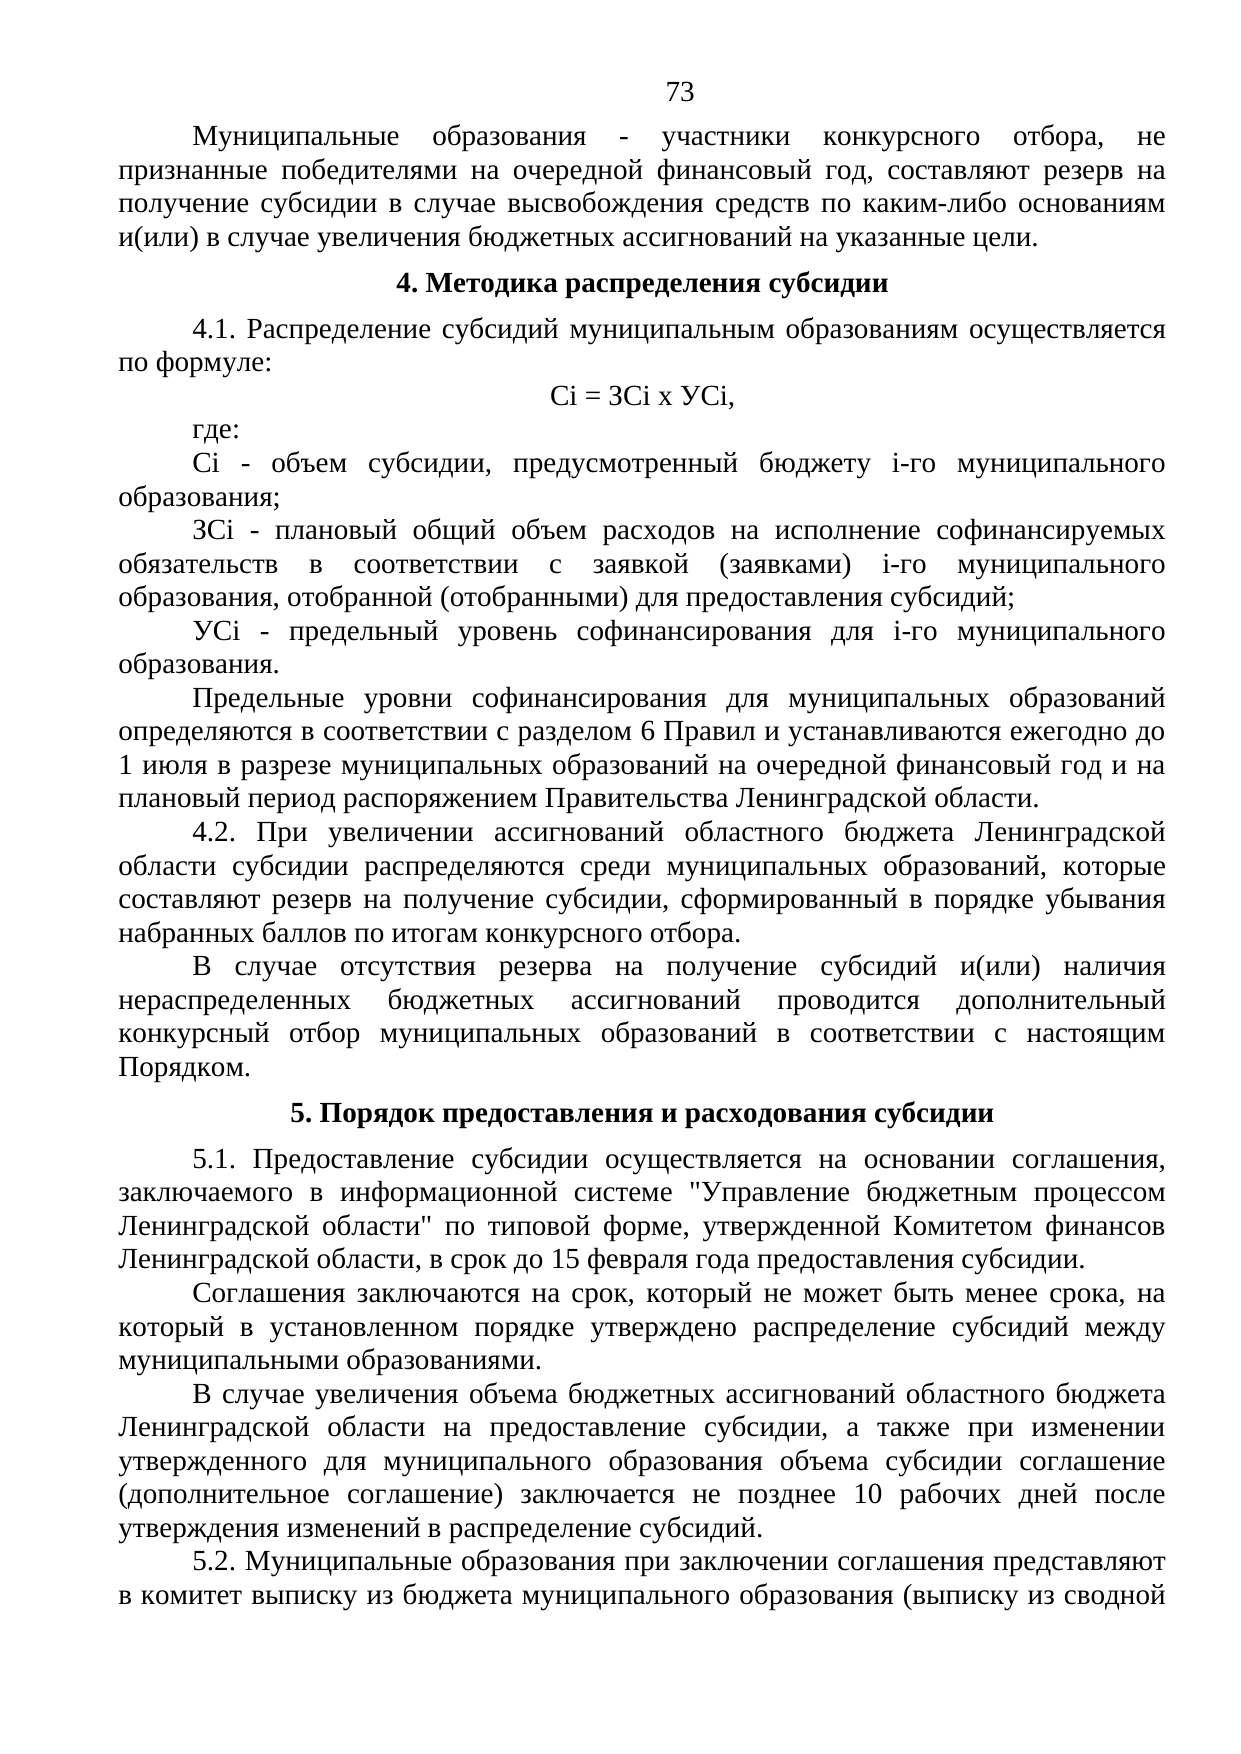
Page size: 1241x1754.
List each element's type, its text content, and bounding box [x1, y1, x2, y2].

text Предельные уровни софинансирования для муниципальных образований определяются в соответствии с разделом 6 Правил и устанавливаются ежегодно до 1 июля в разрезе муниципальных образований на очередной финансовый год и на плановый период распоряжением Правительства Ленинградской области. [118, 680, 1167, 814]
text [118, 1543, 1167, 1611]
text где: [118, 412, 1167, 445]
text УСi - предельный уровень софинансирования для i-го муниципального образования. [118, 613, 1167, 680]
text ЗСi - плановый общий объем расходов на исполнение софинансируемых обязательств в соответствии с заявкой (заявками) i-го муниципального образования, отобранной (отобранными) для предоставления субсидий; [118, 512, 1167, 613]
text Сi = ЗСi x УСi, [118, 378, 1167, 412]
text 4. Методика распределения субсидии [118, 265, 1167, 298]
text 5. Порядок предоставления и расходования субсидии [118, 1095, 1167, 1128]
text Муниципальные образования - участники конкурсного отбора, не признанные победителями на очередной финансовый год, составляют резерв на получение субсидии в случае высвобождения средств по каким-либо основаниям и(или) в случае увеличения бюджетных ассигнований на указанные цели. [118, 118, 1167, 252]
text В случае увеличения объема бюджетных ассигнований областного бюджета Ленинградской области на предоставление субсидии, а также при изменении утвержденного для муниципального образования объема субсидии соглашение (дополнительное соглашение) заключается не позднее 10 рабочих дней после утверждения изменений в распределение субсидий. [118, 1376, 1167, 1543]
text 4.2. При увеличении ассигнований областного бюджета Ленинградской области субсидии распределяются среди муниципальных образований, которые составляют резерв на получение субсидии, сформированный в порядке убывания набранных баллов по итогам конкурсного отбора. [118, 814, 1167, 948]
text Сi - объем субсидии, предусмотренный бюджету i-го муниципального образования; [118, 445, 1167, 512]
text 5.1. Предоставление субсидии осуществляется на основании соглашения, заключаемого в информационной системе "Управление бюджетным процессом Ленинградской области" по типовой форме, утвержденной Комитетом финансов Ленинградской области, в срок до 15 февраля года предоставления субсидии. [118, 1141, 1167, 1275]
text В случае отсутствия резерва на получение субсидий и(или) наличия нераспределенных бюджетных ассигнований проводится дополнительный конкурсный отбор муниципальных образований в соответствии с настоящим Порядком. [118, 948, 1167, 1082]
text Соглашения заключаются на срок, который не может быть менее срока, на который в установленном порядке утверждено распределение субсидий между муниципальными образованиями. [118, 1275, 1167, 1376]
text 4.1. Распределение субсидий муниципальным образованиям осуществляется по формуле: [118, 311, 1167, 378]
